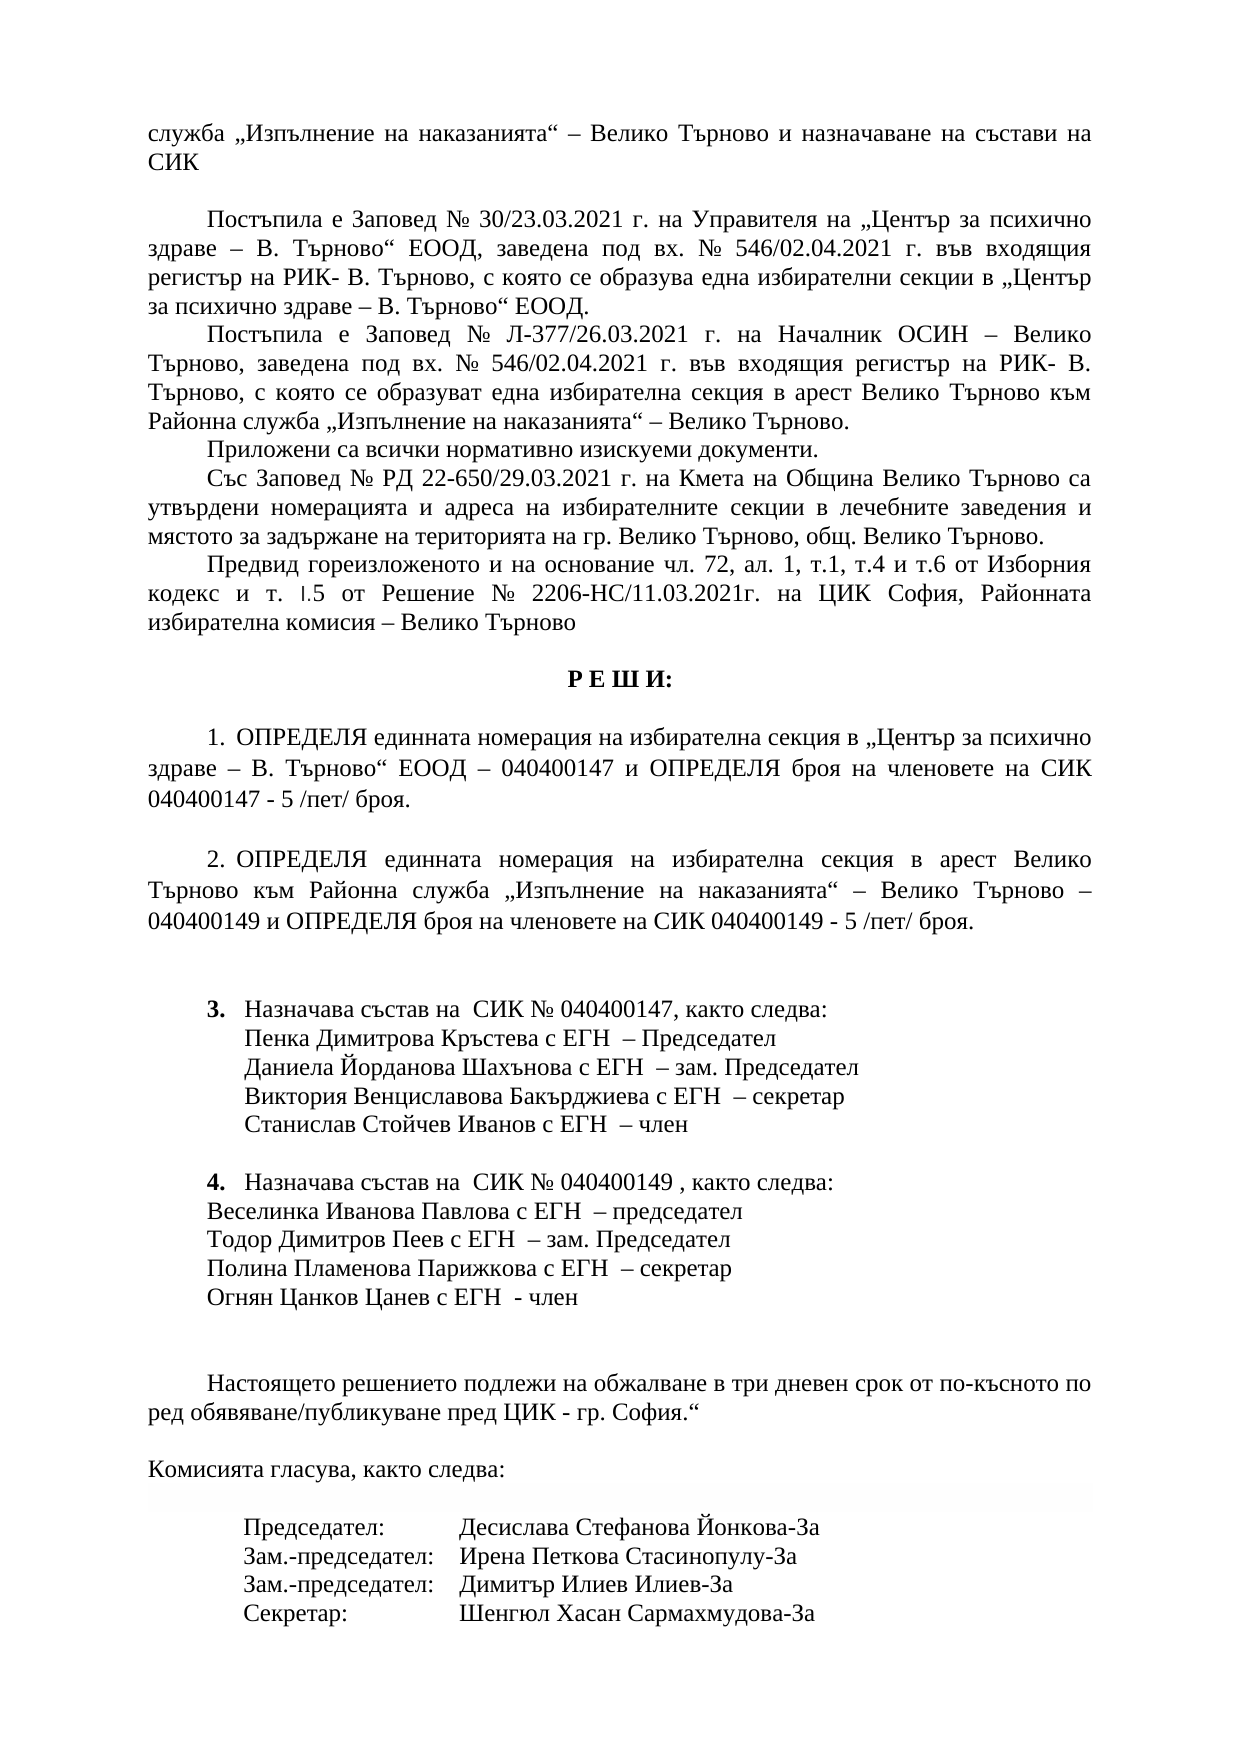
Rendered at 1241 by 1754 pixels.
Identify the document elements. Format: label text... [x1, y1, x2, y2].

list Станислав Стойчев Иванов с ЕГН – член [244, 1109, 1093, 1138]
list Даниела Йорданова Шахънова с ЕГН – зам. Председател [244, 1052, 1093, 1081]
text Със Заповед № РД 22-650/29.03.2021 г. на Кмета на Община Велико Търново са утвърдени номерацията и адреса на избирателните секции в лечебните заведения и мястото за задържане на територията на гр. Велико Търново, общ. Велико Търново. [148, 463, 1093, 549]
text Постъпила е Заповед № Л-377/26.03.2021 г. на Началник ОСИН – Велико Търново, заведена под вх. № 546/02.04.2021 г. във входящия регистър на РИК- В. Търново, с която се образуват една избирателна секция в арест Велико Търново към Районна служба „Изпълнение на наказанията“ – Велико Търново. [148, 319, 1093, 434]
list Огнян Цанков Цанев с ЕГН - член [207, 1282, 1093, 1311]
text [148, 118, 1093, 176]
text Постъпила е Заповед № 30/23.03.2021 г. на Управителя на „Център за психично здраве – В. Търново“ ЕООД, заведена под вх. № 546/02.04.2021 г. във входящия регистър на РИК- В. Търново, с която се образува една избирателни секции в „Център за психично здраве – В. Търново“ ЕООД. [148, 204, 1093, 319]
list Веселинка Иванова Павлова с ЕГН – председател [207, 1196, 1093, 1224]
text Зам.-председател: Ирена Петкова Стасинопулу-За [148, 1541, 1093, 1569]
list Назначава състав на СИК № 040400149 , както следва: [207, 1167, 1093, 1196]
list ОПРЕДЕЛЯ единната номерация на избирателна секция в „Център за психично здраве – В. Търново“ ЕООД – 040400147 и ОПРЕДЕЛЯ броя на членовете на СИК 040400147 - 5 /пет/ броя. [148, 722, 1093, 813]
text Р Е Ш И: [148, 664, 1093, 693]
list Полина Пламенова Парижкова с ЕГН – секретар [207, 1253, 1093, 1282]
list Пенка Димитрова Кръстева с ЕГН – Председател [244, 1023, 1093, 1052]
list Тодор Димитров Пеев с ЕГН – зам. Председател [207, 1224, 1093, 1253]
text Настоящето решението подлежи на обжалване в три дневен срок от по-късното по ред обявяване/публикуване пред ЦИК - гр. София.“ [148, 1368, 1093, 1426]
text Предвид гореизложеното и на основание чл. 72, ал. 1, т.1, т.4 и т.6 от Изборния кодекс и т. І.5 от Решение № 2206-НС/11.03.2021г. на ЦИК София, Районната избирателна комисия – Велико Търново [148, 549, 1093, 636]
text Зам.-председател: Димитър Илиев Илиев-За [148, 1569, 1093, 1598]
text Секретар: Шенгюл Хасан Сармахмудова-За [148, 1598, 1093, 1627]
list ОПРЕДЕЛЯ единната номерация на избирателна секция в арест Велико Търново към Районна служба „Изпълнение на наказанията“ – Велико Търново – 040400149 и ОПРЕДЕЛЯ броя на членовете на СИК 040400149 - 5 /пет/ броя. [148, 844, 1093, 935]
text Председател: Десислава Стефанова Йонкова-За [148, 1512, 1093, 1541]
text Приложени са всички нормативно изискуеми документи. [148, 434, 1093, 463]
list Виктория Венциславова Бакърджиева с ЕГН – секретар [244, 1081, 1093, 1109]
text Комисията гласува, както следва: [148, 1454, 1093, 1483]
list Назначава състав на СИК № 040400147, както следва: [207, 994, 1093, 1023]
